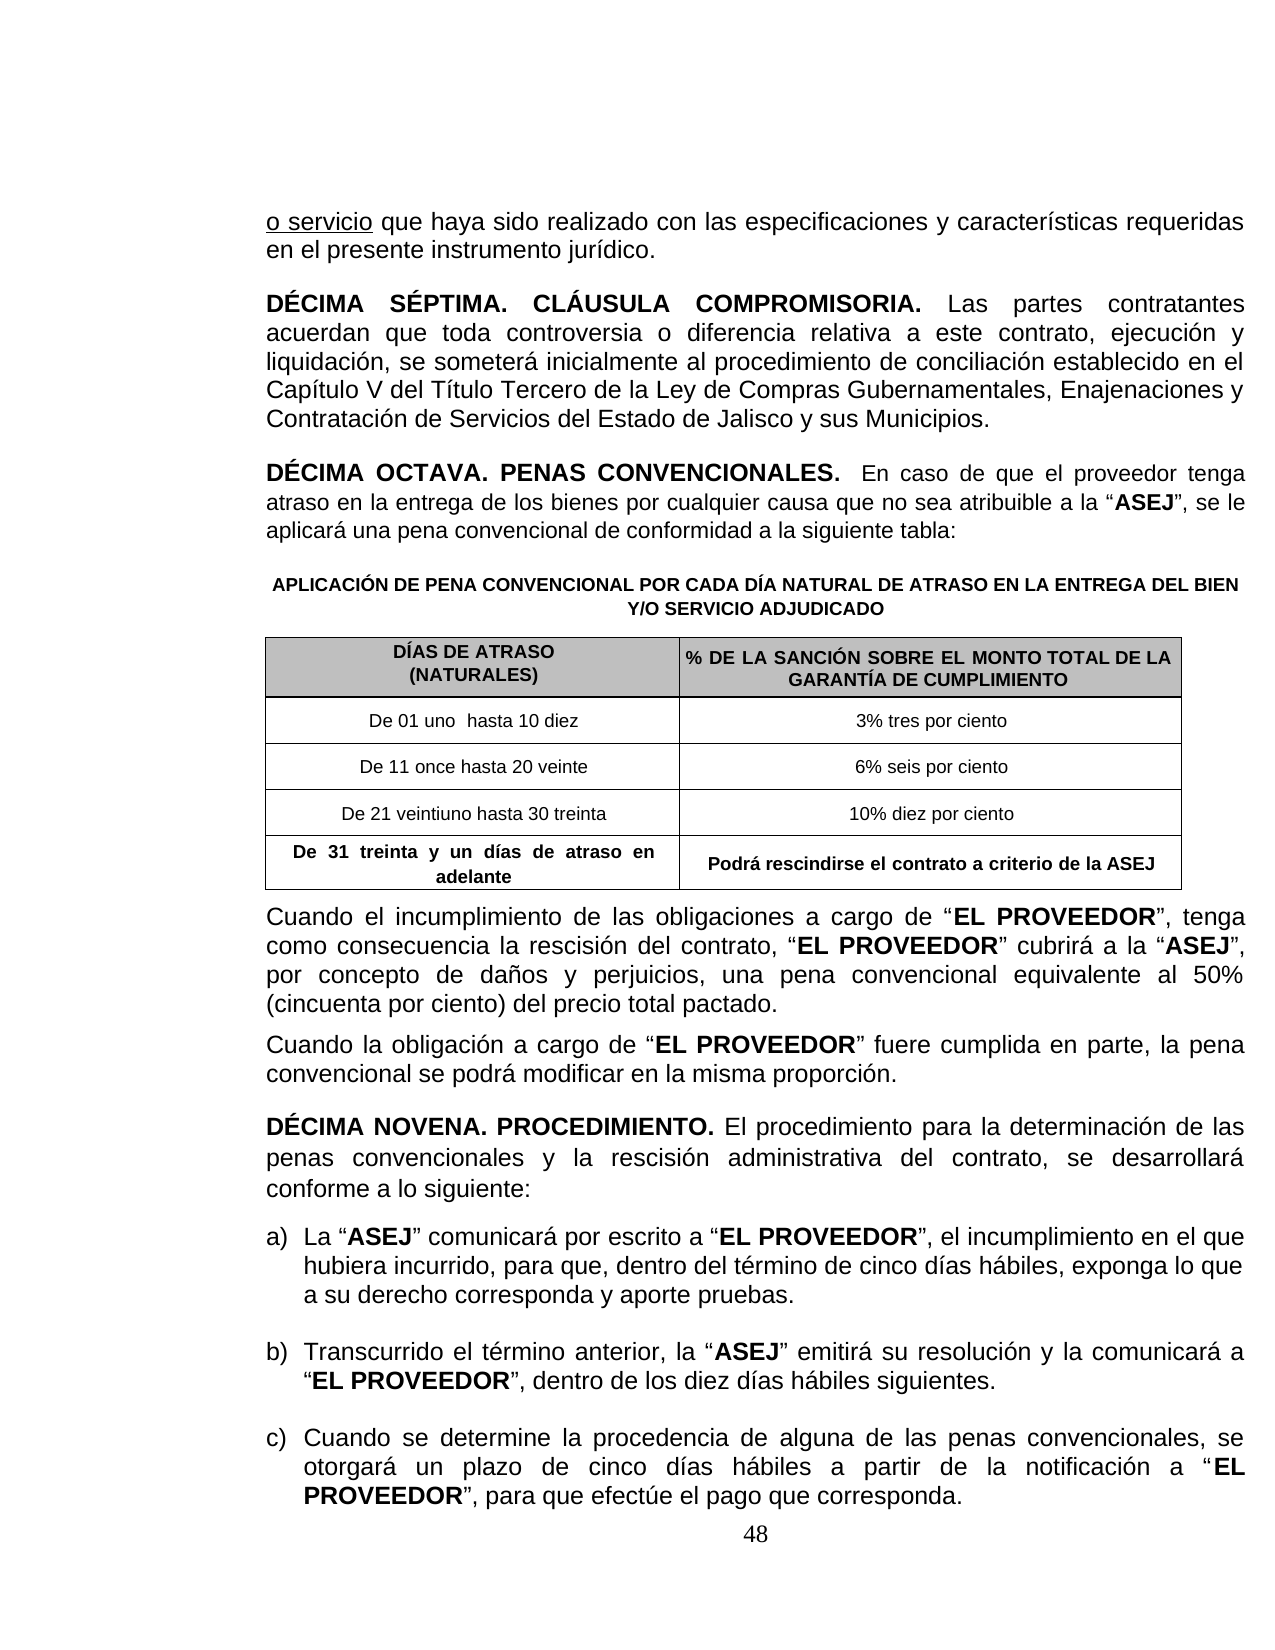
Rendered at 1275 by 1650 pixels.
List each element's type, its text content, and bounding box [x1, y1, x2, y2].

table_header DÍAS DE ATRASO (NATURALES) [266, 638, 679, 696]
table_cell Podrá rescindirse el contrato a criterio de la ASEJ [680, 836, 1181, 889]
table_cell De 01 uno hasta 10 diez [266, 698, 679, 743]
table_cell 10% diez por ciento [680, 790, 1181, 835]
list Transcurrido el término anterior, la “ASEJ” emitirá su resolución y la comunicará a “EL PROVEEDOR”, dentro de los diez días hábiles siguientes. [266, 1337, 1245, 1395]
table_cell De 11 once hasta 20 veinte [266, 744, 679, 789]
list La “ASEJ” comunicará por escrito a “EL PROVEEDOR”, el incumplimiento en el que hubiera incurrido, para que, dentro del término de cinco días hábiles, exponga lo que a su derecho corresponda y aporte pruebas. [266, 1222, 1245, 1308]
table_cell De 21 veintiuno hasta 30 treinta [266, 790, 679, 835]
text Cuando la obligación a cargo de “EL PROVEEDOR” fuere cumplida en parte, la pena convencional se podrá modificar en la misma proporción. [266, 1030, 1245, 1087]
list DÉCIMA NOVENA. PROCEDIMIENTO. El procedimiento para la determinación de las penas convencionales y la rescisión administrativa del contrato, se desarrollará conforme a lo siguiente: [266, 1112, 1245, 1203]
list Cuando se determine la procedencia de alguna de las penas convencionales, se otorgará un plazo de cinco días hábiles a partir de la notificación a “EL PROVEEDOR”, para que efectúe el pago que corresponda. [266, 1423, 1245, 1510]
text DÉCIMA SÉPTIMA. CLÁUSULA COMPROMISORIA. Las partes contratantes acuerdan que toda controversia o diferencia relativa a este contrato, ejecución y liquidación, se someterá inicialmente al procedimiento de conciliación establecido en el Capítulo V del Título Tercero de la Ley de Compras Gubernamentales, Enajenaciones y Contratación de Servicios del Estado de Jalisco y sus Municipios. [266, 289, 1245, 433]
table_cell 6% seis por ciento [680, 744, 1181, 789]
list DÉCIMA OCTAVA. PENAS CONVENCIONALES. En caso de que el proveedor tenga atraso en la entrega de los bienes por cualquier causa que no sea atribuible a la “ASEJ”, se le aplicará una pena convencional de conformidad a la siguiente tabla: [266, 458, 1245, 544]
table_cell De 31 treinta y un días de atraso en adelante [266, 836, 679, 889]
table_header % DE LA SANCIÓN SOBRE EL MONTO TOTAL DE LA GARANTÍA DE CUMPLIMIENTO [680, 638, 1181, 696]
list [266, 207, 1245, 264]
text Cuando el incumplimiento de las obligaciones a cargo de “EL PROVEEDOR”, tenga como consecuencia la rescisión del contrato, “EL PROVEEDOR” cubrirá a la “ASEJ”, por concepto de daños y perjuicios, una pena convencional equivalente al 50% (cincuenta por ciento) del precio total pactado. [266, 902, 1245, 1017]
table_cell 3% tres por ciento [680, 698, 1181, 743]
list APLICACIÓN DE PENA CONVENCIONAL POR CADA DÍA NATURAL DE ATRASO EN LA ENTREGA DEL BIEN Y/O SERVICIO ADJUDICADO [266, 574, 1245, 619]
